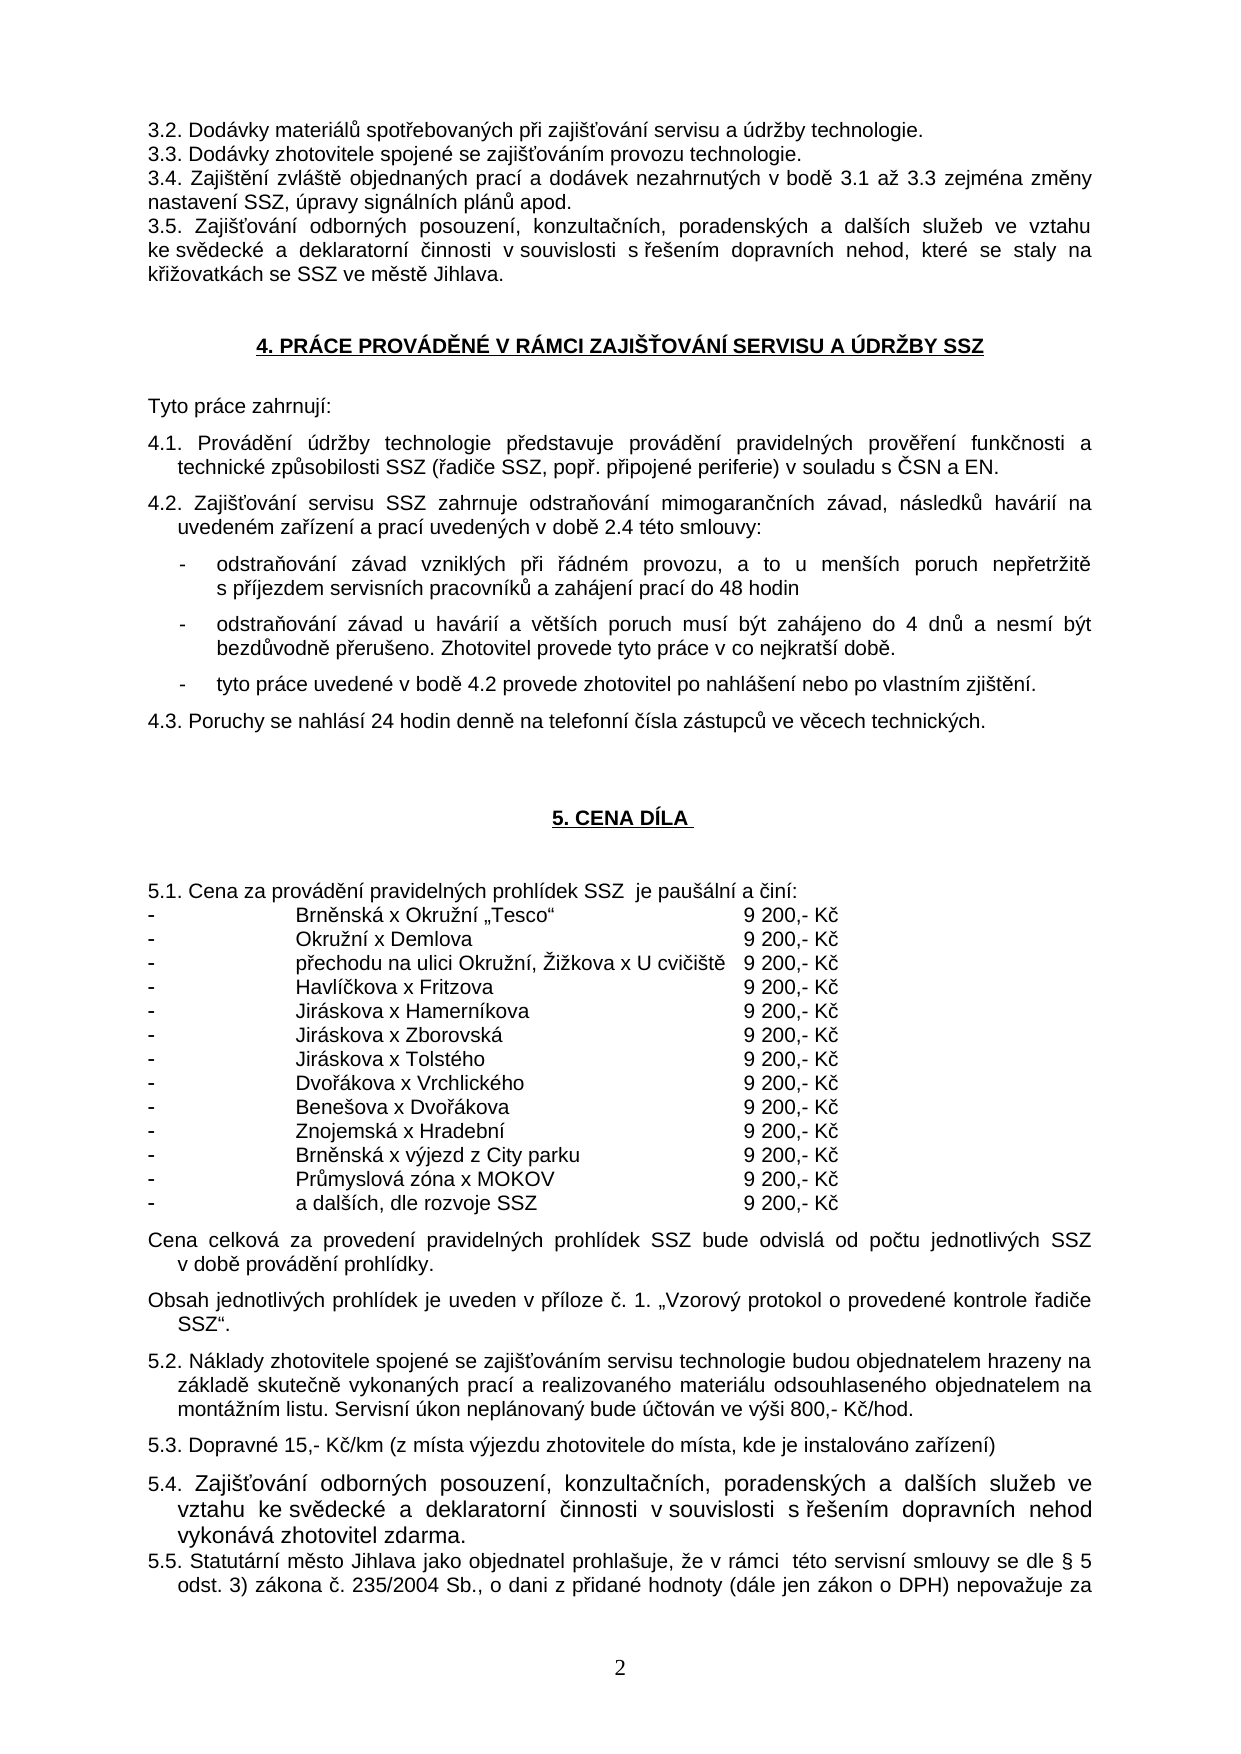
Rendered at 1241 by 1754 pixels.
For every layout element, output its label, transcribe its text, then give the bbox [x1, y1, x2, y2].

list Havlíčkova x Fritzova 9 200,- Kč [126, 975, 1092, 999]
text Tyto práce zahrnují: [148, 394, 1092, 418]
text Cena celková za provedení pravidelných prohlídek SSZ bude odvislá od počtu jednotlivých SSZ v době provádění prohlídky. [148, 1228, 1092, 1276]
list Znojemská x Hradební 9 200,- Kč [126, 1119, 1092, 1143]
list Průmyslová zóna x MOKOV 9 200,- Kč [126, 1167, 1092, 1191]
list Jiráskova x Tolstého 9 200,- Kč [126, 1047, 1092, 1071]
text Obsah jednotlivých prohlídek je uveden v příloze č. 1. „Vzorový protokol o provedené kontrole řadiče SSZ“. [148, 1288, 1092, 1336]
list odstraňování závad vzniklých při řádném provozu, a to u menších poruch nepřetržitě s příjezdem servisních pracovníků a zahájení prací do 48 hodin [179, 551, 1092, 599]
list Jiráskova x Hamerníkova 9 200,- Kč [126, 999, 1092, 1023]
list tyto práce uvedené v bodě 4.2 provede zhotovitel po nahlášení nebo po vlastním zjištění. [179, 672, 1092, 696]
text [148, 1548, 1092, 1596]
text 3.3. Dodávky zhotovitele spojené se zajišťováním provozu technologie. [148, 142, 1092, 166]
text 5.1. Cena za provádění pravidelných prohlídek SSZ je paušální a činí: [148, 878, 1092, 902]
text 5. CENA DÍLA [148, 806, 1092, 829]
text 3.2. Dodávky materiálů spotřebovaných při zajišťování servisu a údržby technologie. [148, 118, 1092, 142]
text 5.4. Zajišťování odborných posouzení, konzultačních, poradenských a dalších služeb ve vztahu ke svědecké a deklaratorní činnosti v souvislosti s řešením dopravních nehod vykonává zhotovitel zdarma. [148, 1469, 1092, 1548]
list odstraňování závad u havárií a větších poruch musí být zahájeno do 4 dnů a nesmí být bezdůvodně přerušeno. Zhotovitel provede tyto práce v co nejkratší době. [179, 612, 1092, 660]
text 4.2. Zajišťování servisu SSZ zahrnuje odstraňování mimogarančních závad, následků havárií na uvedeném zařízení a prací uvedených v době 2.4 této smlouvy: [148, 491, 1092, 539]
text 5.3. Dopravné 15,- Kč/km (z místa výjezdu zhotovitele do místa, kde je instalováno zařízení) [148, 1433, 1092, 1457]
text 4. Práce provÁDĚNÉ V RÁMCI ZAJIŠŤOVÁNÍ SERVISU A ÚDRŽBY SSZ [148, 334, 1092, 358]
list Okružní x Demlova 9 200,- Kč [126, 927, 1092, 951]
text 5.2. Náklady zhotovitele spojené se zajišťováním servisu technologie budou objednatelem hrazeny na základě skutečně vykonaných prací a realizovaného materiálu odsouhlaseného objednatelem na montážním listu. Servisní úkon neplánovaný bude účtován ve výši 800,- Kč/hod. [148, 1349, 1092, 1421]
list a dalších, dle rozvoje SSZ 9 200,- Kč [126, 1191, 1092, 1215]
list Jiráskova x Zborovská 9 200,- Kč [126, 1023, 1092, 1047]
list Brněnská x Okružní „Tesco“ 9 200,- Kč [126, 902, 1092, 927]
list Benešova x Dvořákova 9 200,- Kč [126, 1095, 1092, 1119]
text 4.1. Provádění údržby technologie představuje provádění pravidelných prověření funkčnosti a technické způsobilosti SSZ (řadiče SSZ, popř. připojené periferie) v souladu s ČSN a EN. [148, 431, 1092, 478]
text 4.3. Poruchy se nahlásí 24 hodin denně na telefonní čísla zástupců ve věcech technických. [148, 709, 1092, 733]
text 3.5. Zajišťování odborných posouzení, konzultačních, poradenských a dalších služeb ve vztahu ke svědecké a deklaratorní činnosti v souvislosti s řešením dopravních nehod, které se staly na křižovatkách se SSZ ve městě Jihlava. [148, 214, 1092, 286]
list Brněnská x výjezd z City parku 9 200,- Kč [126, 1143, 1092, 1167]
text 3.4. Zajištění zvláště objednaných prací a dodávek nezahrnutých v bodě 3.1 až 3.3 zejména změny nastavení SSZ, úpravy signálních plánů apod. [148, 166, 1092, 214]
list Dvořákova x Vrchlického 9 200,- Kč [126, 1071, 1092, 1095]
list přechodu na ulici Okružní, Žižkova x U cvičiště 9 200,- Kč [126, 951, 1092, 975]
